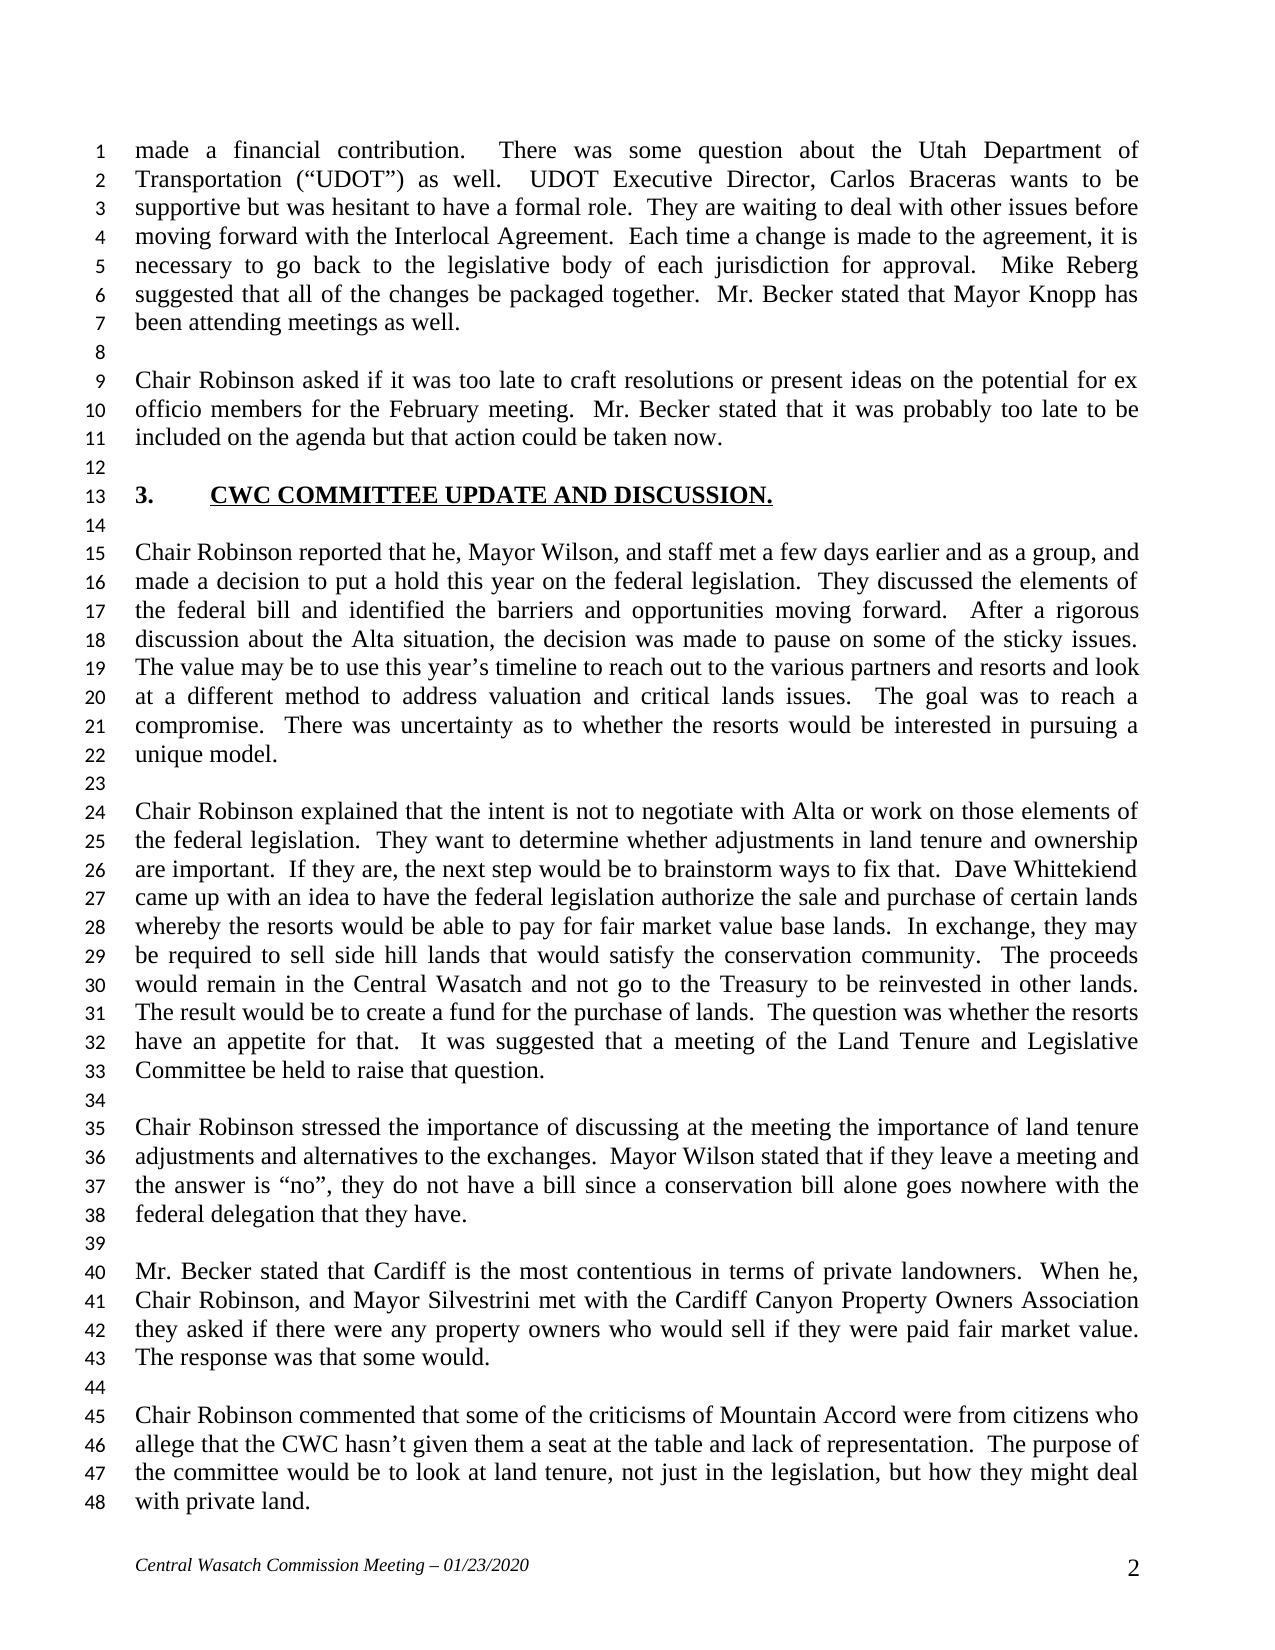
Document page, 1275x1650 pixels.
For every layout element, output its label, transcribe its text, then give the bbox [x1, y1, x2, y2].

text Mr. Becker stated that Cardiff is the most contentious in terms of private landowners. When he, Chair Robinson, and Mayor Silvestrini met with the Cardiff Canyon Property Owners Association they asked if there were any property owners who would sell if they were paid fair market value. The response was that some would. [135, 1256, 1140, 1371]
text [135, 135, 1140, 336]
text Chair Robinson stressed the importance of discussing at the meeting the importance of land tenure adjustments and alternatives to the exchanges. Mayor Wilson stated that if they leave a meeting and the answer is “no”, they do not have a bill since a conservation bill alone goes nowhere with the federal delegation that they have. [135, 1112, 1140, 1227]
text Chair Robinson commented that some of the criticisms of Mountain Accord were from citizens who allege that the CWC hasn’t given them a seat at the table and lack of representation. The purpose of the committee would be to look at land tenure, not just in the legislation, but how they might deal with private land. [135, 1400, 1140, 1515]
text Chair Robinson reported that he, Mayor Wilson, and staff met a few days earlier and as a group, and made a decision to put a hold this year on the federal legislation. They discussed the elements of the federal bill and identified the barriers and opportunities moving forward. After a rigorous discussion about the Alta situation, the decision was made to pause on some of the sticky issues. The value may be to use this year’s timeline to reach out to the various partners and resorts and look at a different method to address valuation and critical lands issues. The goal was to reach a compromise. There was uncertainty as to whether the resorts would be interested in pursuing a unique model. [135, 537, 1140, 767]
text Chair Robinson asked if it was too late to craft resolutions or present ideas on the potential for ex officio members for the February meeting. Mr. Becker stated that it was probably too late to be included on the agenda but that action could be taken now. [135, 365, 1140, 451]
list CWC COMMITTEE UPDATE AND DISCUSSION. [135, 480, 1140, 509]
text Chair Robinson explained that the intent is not to negotiate with Alta or work on those elements of the federal legislation. They want to determine whether adjustments in land tenure and ownership are important. If they are, the next step would be to brainstorm ways to fix that. Dave Whittekiend came up with an idea to have the federal legislation authorize the sale and purchase of certain lands whereby the resorts would be able to pay for fair market value base lands. In exchange, they may be required to sell side hill lands that would satisfy the conservation community. The proceeds would remain in the Central Wasatch and not go to the Treasury to be reinvested in other lands. The result would be to create a fund for the purchase of lands. The question was whether the resorts have an appetite for that. It was suggested that a meeting of the Land Tenure and Legislative Committee be held to raise that question. [135, 796, 1140, 1084]
